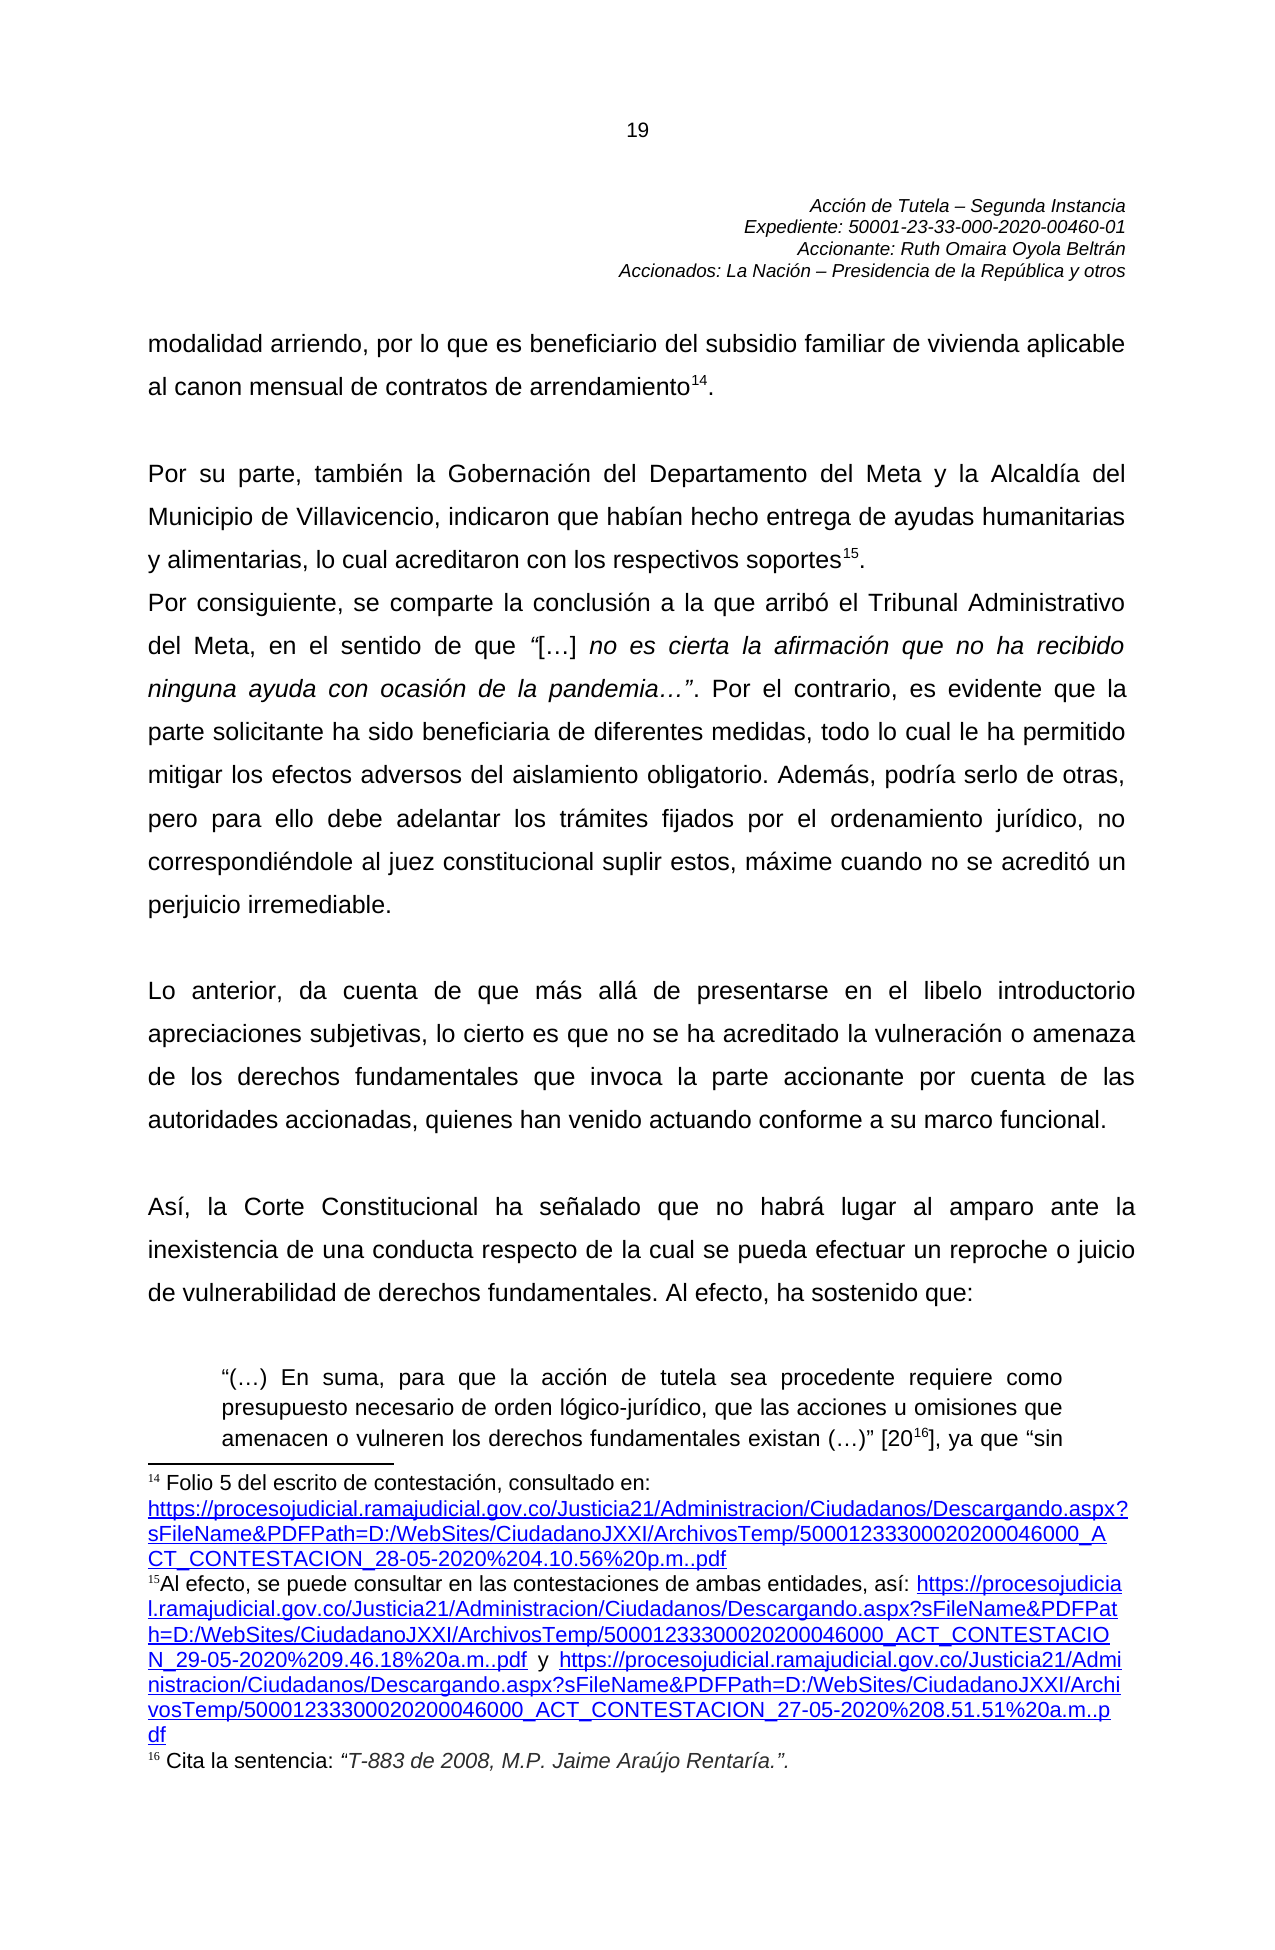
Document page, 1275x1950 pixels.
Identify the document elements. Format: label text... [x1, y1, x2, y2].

text Así, la Corte Constitucional ha señalado que no habrá lugar al amparo ante la inexistencia de una conducta respecto de la cual se pueda efectuar un reproche o juicio de vulnerabilidad de derechos fundamentales. Al efecto, ha sostenido que: [148, 1192, 1137, 1307]
text Por su parte, también la Gobernación del Departamento del Meta y la Alcaldía del Municipio de Villavicencio, indicaron que habían hecho entrega de ayudas humanitarias y alimentarias, lo cual acreditaron con los respectivos soportes. [148, 458, 1127, 573]
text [221, 1364, 1063, 1451]
text Lo anterior, da cuenta de que más allá de presentarse en el libelo introductorio apreciaciones subjetivas, lo cierto es que no se ha acreditado la vulneración o amenaza de los derechos fundamentales que invoca la parte accionante por cuenta de las autoridades accionadas, quienes han venido actuando conforme a su marco funcional. [148, 976, 1137, 1134]
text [148, 329, 1127, 401]
text Por consiguiente, se comparte la conclusión a la que arribó el Tribunal Administrativo del Meta, en el sentido de que “[…] no es cierta la afirmación que no ha recibido ninguna ayuda con ocasión de la pandemia…”. Por el contrario, es evidente que la parte solicitante ha sido beneficiaria de diferentes medidas, todo lo cual le ha permitido mitigar los efectos adversos del aislamiento obligatorio. Además, podría serlo de otras, pero para ello debe adelantar los trámites fijados por el ordenamiento jurídico, no correspondiéndole al juez constitucional suplir estos, máxime cuando no se acreditó un perjuicio irremediable. [148, 588, 1127, 918]
